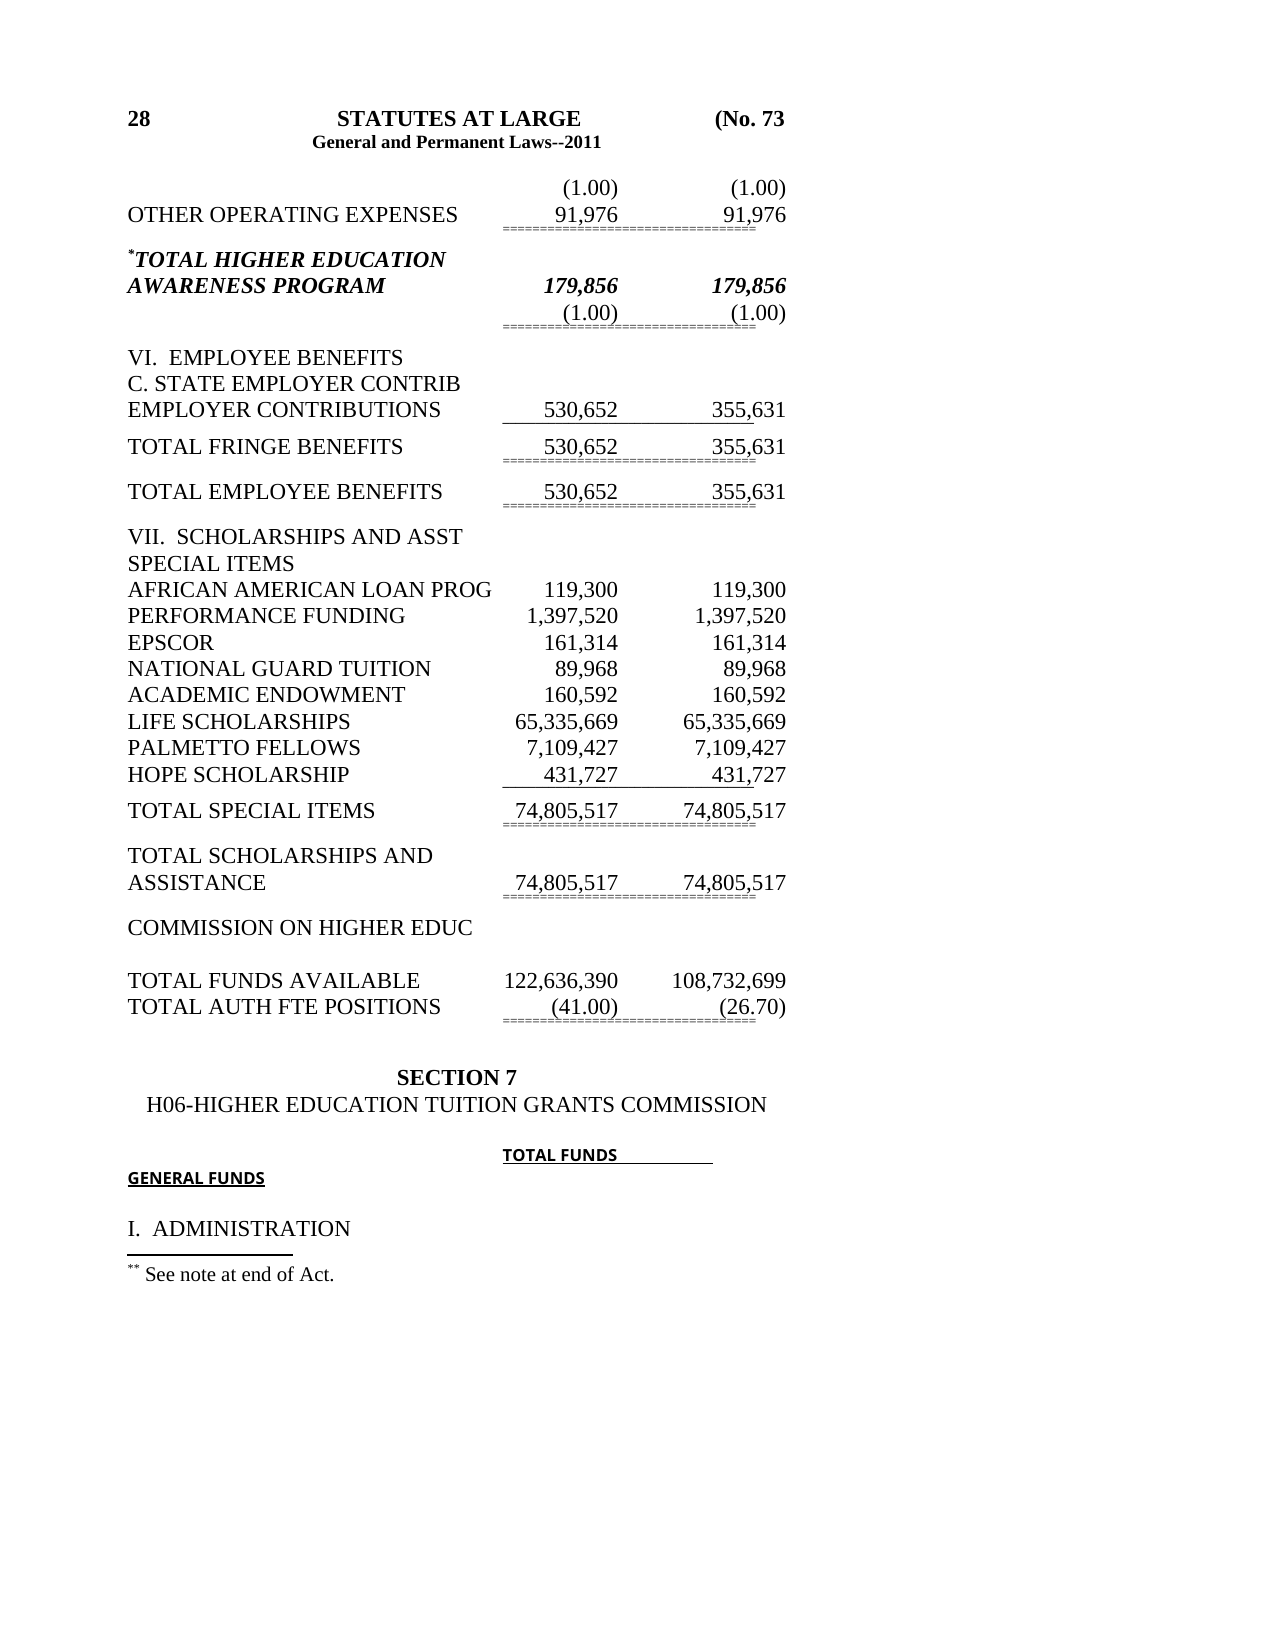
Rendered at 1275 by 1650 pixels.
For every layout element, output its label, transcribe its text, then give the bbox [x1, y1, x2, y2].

text NATIONAL GUARD TUITION 89,968 89,968 [127, 655, 786, 682]
text VII. SCHOLARSHIPS AND ASST [127, 523, 786, 550]
text *TOTAL HIGHER EDUCATION [127, 246, 786, 272]
text TOTAL FUNDS GENERAL FUNDS [127, 1143, 786, 1189]
text ================================== [127, 895, 786, 914]
text AFRICAN AMERICAN LOAN PROG 119,300 119,300 [127, 576, 786, 602]
text ================================== [127, 227, 786, 246]
text C. STATE EMPLOYER CONTRIB [127, 370, 786, 396]
text PERFORMANCE FUNDING 1,397,520 1,397,520 [127, 602, 786, 629]
text ASSISTANCE 74,805,517 74,805,517 [127, 869, 786, 895]
text EPSCOR 161,314 161,314 [127, 629, 786, 655]
text ================================== [127, 824, 786, 842]
text I. ADMINISTRATION [127, 1215, 786, 1242]
text TOTAL SPECIAL ITEMS 74,805,517 74,805,517 [127, 797, 786, 824]
text HOPE SCHOLARSHIP 431,727 431,727 [127, 761, 786, 787]
text OTHER OPERATING EXPENSES 91,976 91,976 [127, 201, 786, 227]
text VI. EMPLOYEE BENEFITS [127, 344, 786, 370]
text PALMETTO FELLOWS 7,109,427 7,109,427 [127, 734, 786, 761]
text EMPLOYER CONTRIBUTIONS 530,652 355,631 [127, 396, 786, 423]
text (1.00) (1.00) [127, 299, 786, 325]
text ACADEMIC ENDOWMENT 160,592 160,592 [127, 682, 786, 708]
text AWARENESS PROGRAM 179,856 179,856 [127, 272, 786, 299]
text LIFE SCHOLARSHIPS 65,335,669 65,335,669 [127, 708, 786, 734]
text TOTAL EMPLOYEE BENEFITS 530,652 355,631 [127, 478, 786, 505]
text ================================== [127, 1019, 786, 1038]
text ================================== [127, 505, 786, 523]
text H06-HIGHER EDUCATION TUITION GRANTS COMMISSION [127, 1091, 786, 1117]
text TOTAL FRINGE BENEFITS 530,652 355,631 [127, 433, 786, 459]
text ================================== [127, 459, 786, 478]
text COMMISSION ON HIGHER EDUC [127, 914, 786, 940]
text SPECIAL ITEMS [127, 550, 786, 576]
text (1.00) (1.00) [127, 174, 786, 201]
text TOTAL FUNDS AVAILABLE 122,636,390 108,732,699 [127, 967, 786, 993]
text SECTION 7 [127, 1064, 786, 1091]
text ================================== [127, 325, 786, 344]
text TOTAL AUTH FTE POSITIONS (41.00) (26.70) [127, 993, 786, 1019]
text TOTAL SCHOLARSHIPS AND [127, 842, 786, 869]
